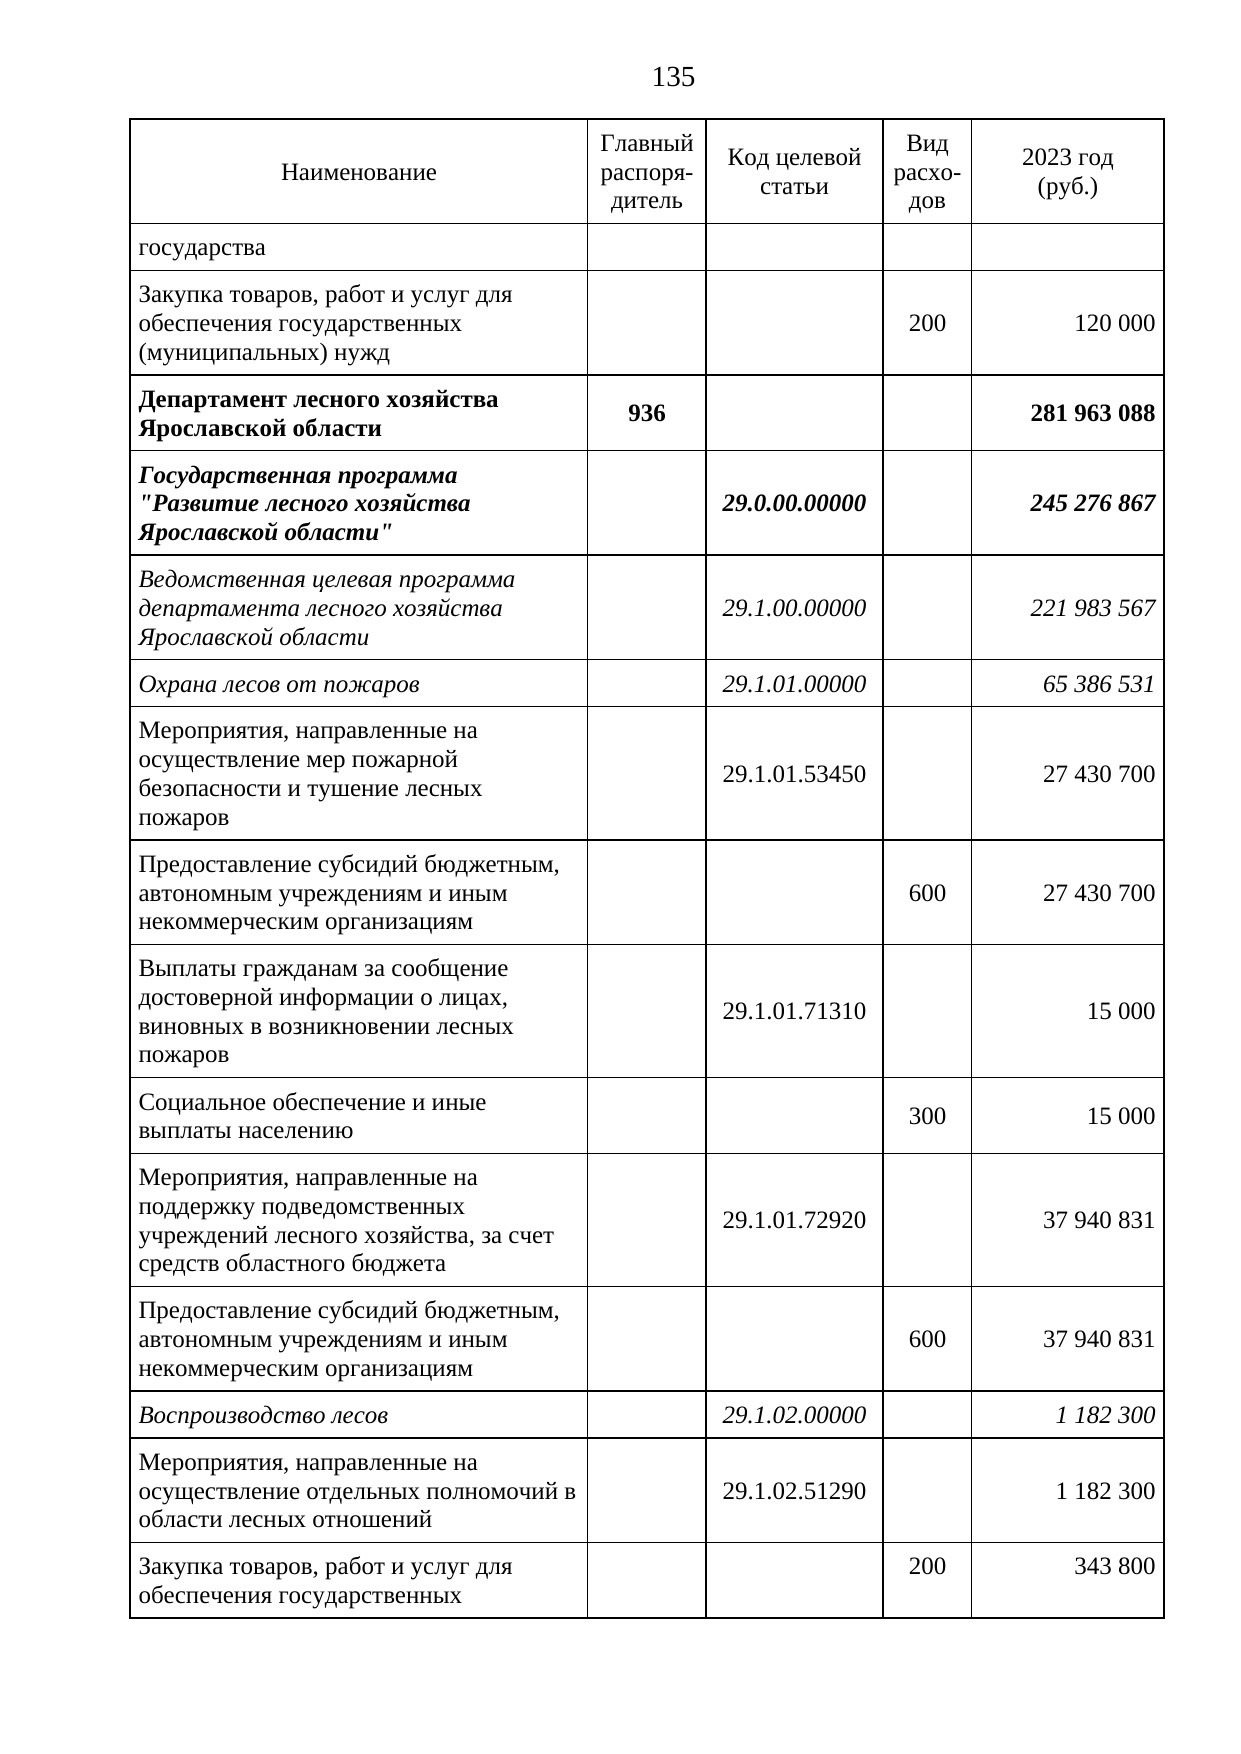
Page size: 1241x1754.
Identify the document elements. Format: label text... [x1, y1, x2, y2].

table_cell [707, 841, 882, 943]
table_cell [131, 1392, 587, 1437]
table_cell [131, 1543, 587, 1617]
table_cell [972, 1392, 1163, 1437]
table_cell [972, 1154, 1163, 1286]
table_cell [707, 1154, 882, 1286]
table_header Код целевой статьи [707, 120, 882, 223]
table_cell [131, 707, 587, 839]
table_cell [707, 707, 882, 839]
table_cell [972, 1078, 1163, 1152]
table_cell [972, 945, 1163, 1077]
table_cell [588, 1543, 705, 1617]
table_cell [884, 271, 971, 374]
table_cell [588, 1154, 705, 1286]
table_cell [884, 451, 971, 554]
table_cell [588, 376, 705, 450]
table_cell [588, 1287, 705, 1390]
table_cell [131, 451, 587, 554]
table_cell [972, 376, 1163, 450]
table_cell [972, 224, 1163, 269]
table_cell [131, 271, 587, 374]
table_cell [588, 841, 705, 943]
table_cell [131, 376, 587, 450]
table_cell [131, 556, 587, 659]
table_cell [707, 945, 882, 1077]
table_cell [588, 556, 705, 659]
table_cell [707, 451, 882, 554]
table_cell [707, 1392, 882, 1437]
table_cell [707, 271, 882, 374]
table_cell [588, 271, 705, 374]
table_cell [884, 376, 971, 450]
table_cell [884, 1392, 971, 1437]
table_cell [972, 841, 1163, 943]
table_header Главный распоря-дитель [588, 120, 705, 223]
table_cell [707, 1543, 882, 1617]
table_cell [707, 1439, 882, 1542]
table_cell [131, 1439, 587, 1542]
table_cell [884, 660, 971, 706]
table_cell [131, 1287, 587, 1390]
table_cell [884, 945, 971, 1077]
table_header 2023 год (руб.) [972, 120, 1163, 223]
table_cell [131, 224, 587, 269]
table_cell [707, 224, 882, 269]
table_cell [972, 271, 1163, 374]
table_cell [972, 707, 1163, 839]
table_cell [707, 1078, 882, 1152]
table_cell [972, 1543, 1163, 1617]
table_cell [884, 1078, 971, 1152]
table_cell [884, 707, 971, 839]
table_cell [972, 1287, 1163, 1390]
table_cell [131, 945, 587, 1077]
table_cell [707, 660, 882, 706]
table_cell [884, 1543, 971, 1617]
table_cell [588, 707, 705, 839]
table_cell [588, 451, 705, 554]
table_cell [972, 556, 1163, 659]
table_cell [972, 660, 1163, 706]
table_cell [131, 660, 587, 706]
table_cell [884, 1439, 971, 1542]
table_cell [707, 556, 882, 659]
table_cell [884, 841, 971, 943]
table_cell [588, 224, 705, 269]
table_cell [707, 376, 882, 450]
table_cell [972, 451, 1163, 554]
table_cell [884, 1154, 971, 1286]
table_header Наименование [131, 120, 587, 223]
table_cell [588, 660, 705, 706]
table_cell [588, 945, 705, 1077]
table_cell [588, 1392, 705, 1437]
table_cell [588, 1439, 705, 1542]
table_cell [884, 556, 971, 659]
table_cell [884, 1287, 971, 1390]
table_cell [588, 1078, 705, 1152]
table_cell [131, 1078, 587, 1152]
table_header Вид расхо-дов [884, 120, 971, 223]
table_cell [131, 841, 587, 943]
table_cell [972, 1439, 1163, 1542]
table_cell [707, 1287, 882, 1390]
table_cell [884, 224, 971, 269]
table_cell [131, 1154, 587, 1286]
